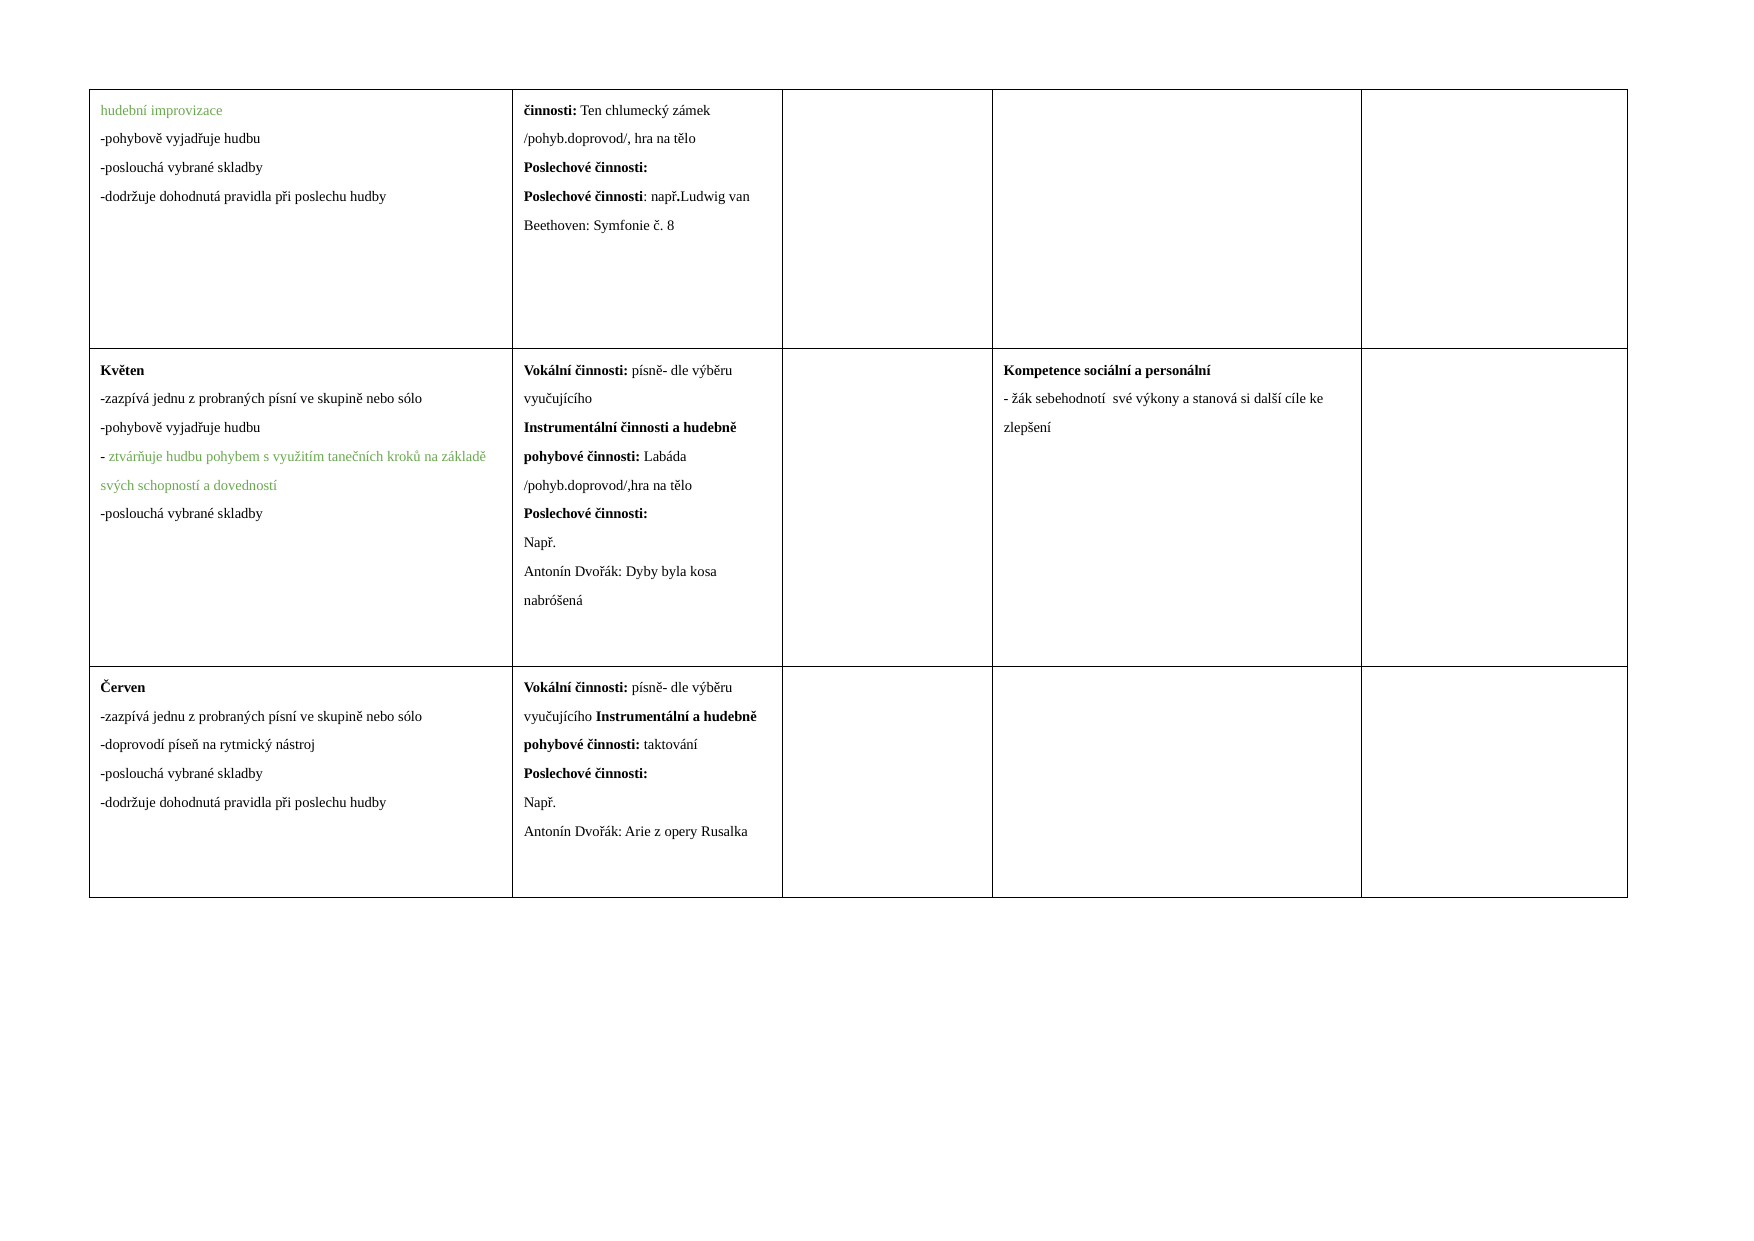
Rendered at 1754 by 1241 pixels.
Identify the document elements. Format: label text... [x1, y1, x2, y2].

table_cell [1362, 667, 1627, 897]
table_cell [1362, 90, 1627, 348]
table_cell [513, 90, 782, 348]
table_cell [993, 90, 1361, 348]
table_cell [90, 90, 512, 348]
table_cell Kompetence sociální a personální - žák sebehodnotí své výkony a stanová si další cíle ke zlepšení [993, 349, 1361, 666]
table_cell Vokální činnosti: písně- dle výběru vyučujícího Instrumentální činnosti a hudebně pohybové činnosti: Labáda /pohyb.doprovod/,hra na tělo Poslechové činnosti: Např. Antonín Dvořák: Dyby byla kosa nabróšená [513, 349, 782, 666]
table_cell [993, 667, 1361, 897]
table_cell Červen -zazpívá jednu z probraných písní ve skupině nebo sólo -doprovodí píseň na rytmický nástroj -poslouchá vybrané skladby -dodržuje dohodnutá pravidla při poslechu hudby [90, 667, 512, 897]
table_cell [1362, 349, 1627, 666]
table_cell Květen -zazpívá jednu z probraných písní ve skupině nebo sólo -pohybově vyjadřuje hudbu - ztvárňuje hudbu pohybem s využitím tanečních kroků na základě svých schopností a dovedností -poslouchá vybrané skladby [90, 349, 512, 666]
table_cell [783, 349, 992, 666]
table_cell [783, 667, 992, 897]
table_cell Vokální činnosti: písně- dle výběru vyučujícího Instrumentální a hudebně pohybové činnosti: taktování Poslechové činnosti: Např. Antonín Dvořák: Arie z opery Rusalka [513, 667, 782, 897]
table_cell [783, 90, 992, 348]
